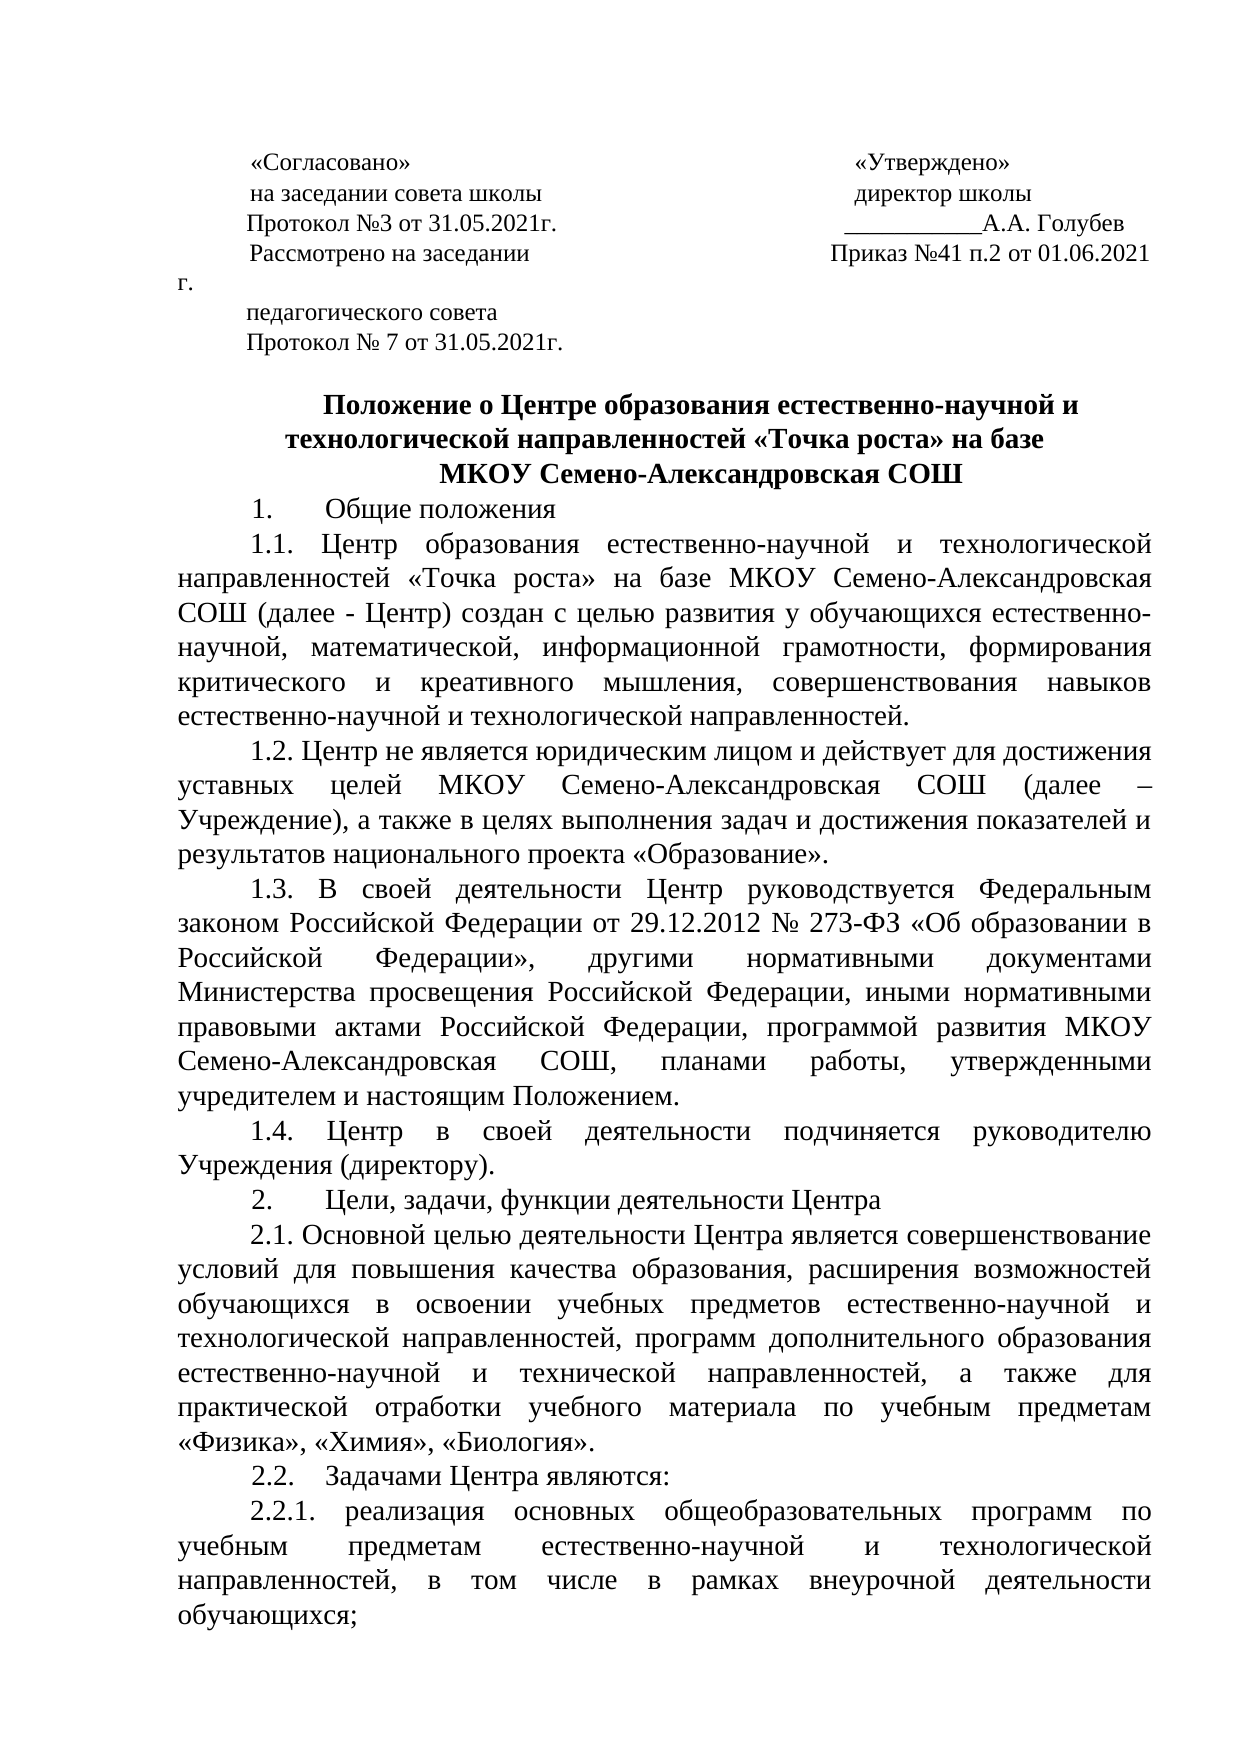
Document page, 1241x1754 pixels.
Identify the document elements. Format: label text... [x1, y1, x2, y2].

text 2.2. Задачами Центра являются: [177, 1458, 1152, 1492]
subtitle «Согласовано» «Утверждено» [250, 147, 1152, 176]
text Рассмотрено на заседании Приказ №41 п.2 от 01.06.2021 г. [177, 238, 1152, 296]
text 1.4. Центр в своей деятельности подчиняется руководителю Учреждения (директору). [177, 1113, 1152, 1181]
text Протокол №3 от 31.05.2021г. ___________А.А. Голубев [177, 208, 1152, 237]
text 1.2. Центр не является юридическим лицом и действует для достижения уставных целей МКОУ Семено-Александровская СОШ (далее – Учреждение), а также в целях выполнения задач и достижения показателей и результатов национального проекта «Образование». [177, 733, 1152, 870]
text МКОУ Семено-Александровская СОШ [177, 456, 1152, 490]
text 2.2.1. реализация основных общеобразовательных программ по учебным предметам естественно-научной и технологической направленностей, в том числе в рамках внеурочной деятельности обучающихся; [177, 1493, 1152, 1630]
text Положение о Центре образования естественно-научной и технологической направленностей «Точка роста» на базе [177, 387, 1152, 455]
text на заседании совета школы директор школы [177, 178, 1152, 207]
text 1.1. Центр образования естественно-научной и технологической направленностей «Точка роста» на базе МКОУ Семено-Александровская СОШ (далее - Центр) создан с целью развития у обучающихся естественно-научной, математической, информационной грамотности, формирования критического и креативного мышления, совершенствования навыков естественно-научной и технологической направленностей. [177, 526, 1152, 732]
text 2. Цели, задачи, функции деятельности Центра [177, 1182, 1152, 1216]
text 2.1. Основной целью деятельности Центра является совершенствование условий для повышения качества образования, расширения возможностей обучающихся в освоении учебных предметов естественно-научной и технологической направленностей, программ дополнительного образования естественно-научной и технической направленностей, а также для практической отработки учебного материала по учебным предметам «Физика», «Химия», «Биология». [177, 1217, 1152, 1457]
text 1. Общие положения [177, 491, 1152, 524]
text педагогического совета [177, 297, 1152, 326]
text Протокол № 7 от 31.05.2021г. [177, 327, 1152, 356]
text 1.3. В своей деятельности Центр руководствуется Федеральным законом Российской Федерации от 29.12.2012 № 273-ФЗ «Об образовании в Российской Федерации», другими нормативными документами Министерства просвещения Российской Федерации, иными нормативными правовыми актами Российской Федерации, программой развития МКОУ Семено-Александровская СОШ, планами работы, утвержденными учредителем и настоящим Положением. [177, 871, 1152, 1112]
